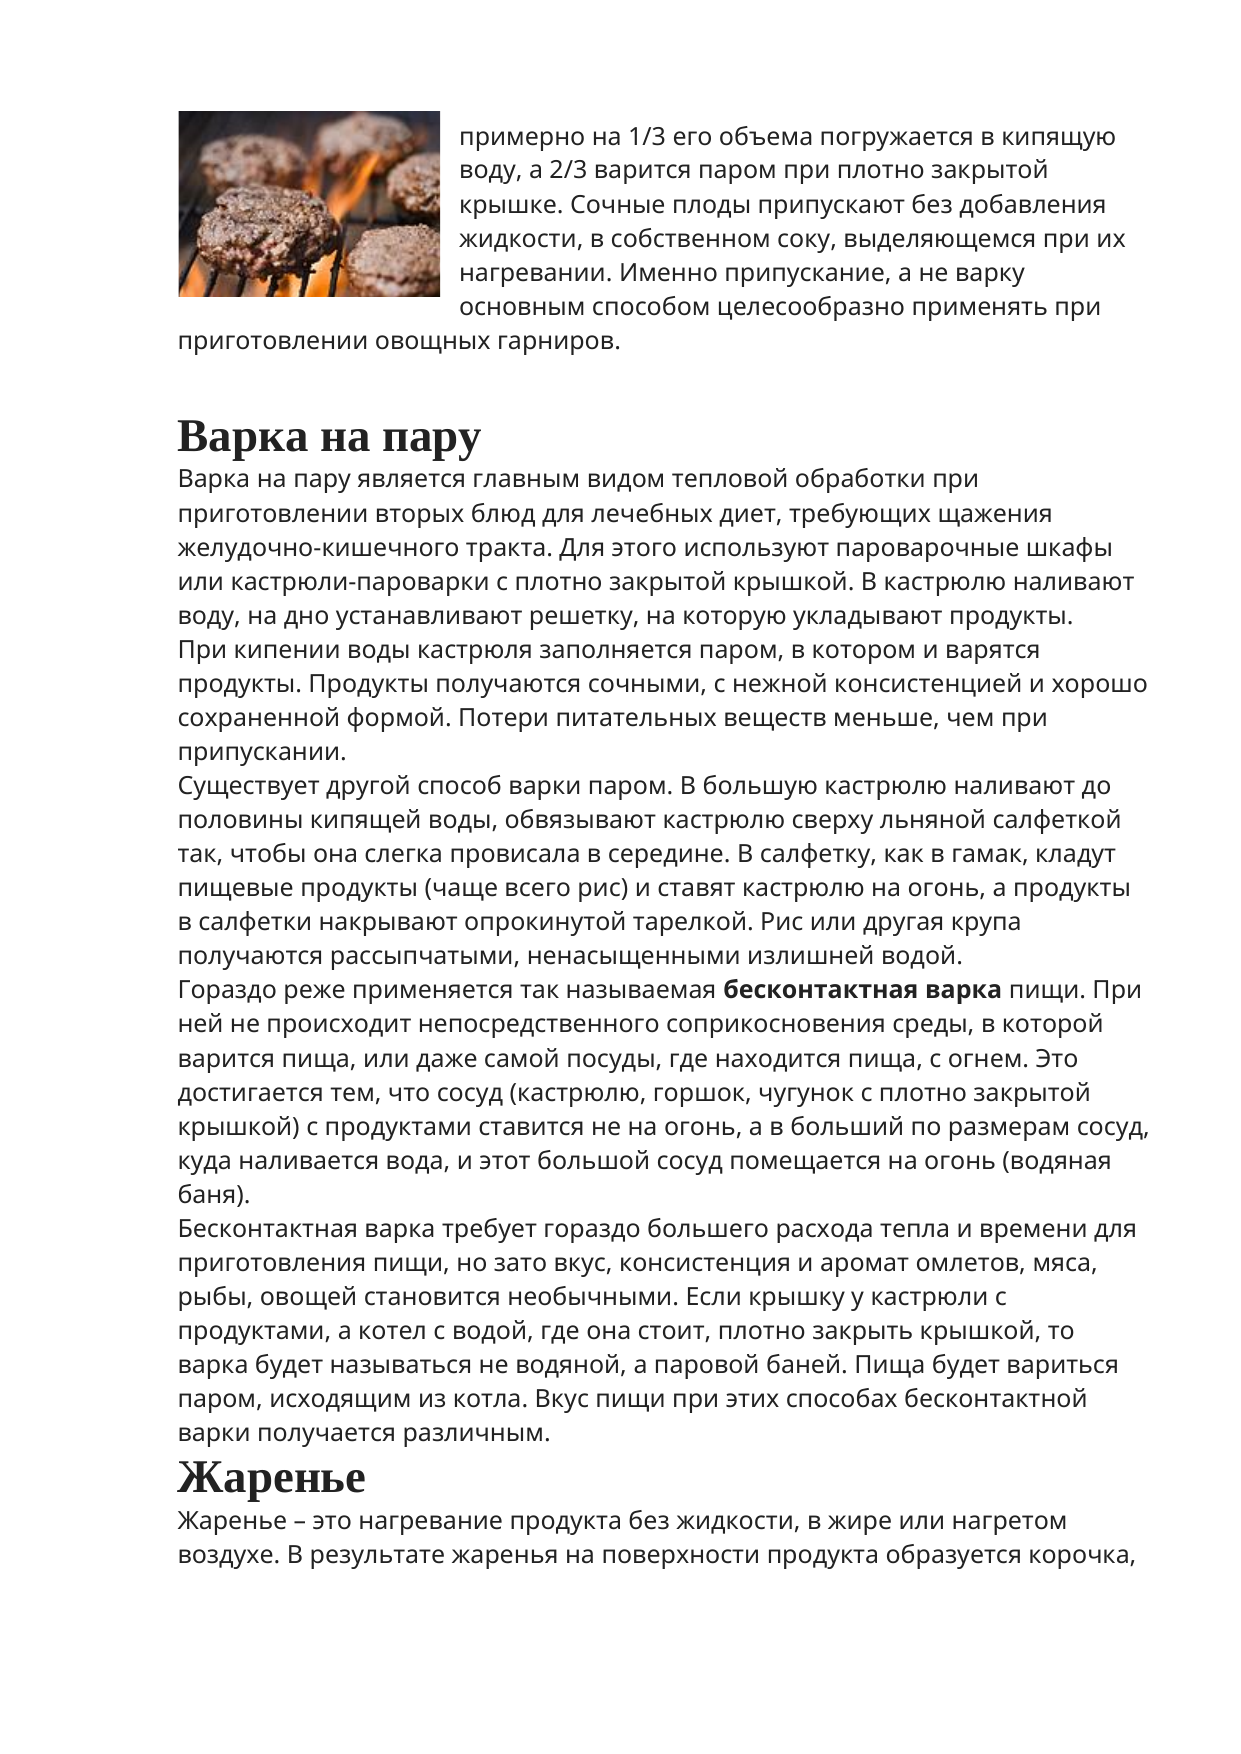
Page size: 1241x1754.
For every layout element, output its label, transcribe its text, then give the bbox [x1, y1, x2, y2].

text Гораздо реже применяется так называемая бесконтактная варка пищи. При ней не происходит непосредственного соприкосновения среды, в которой варится пища, или даже самой посуды, где находится пища, с огнем. Это достигается тем, что сосуд (кастрюлю, горшок, чугунок с плотно закрытой крышкой) с продуктами ставится не на огонь, а в больший по размерам сосуд, куда наливается вода, и этот большой сосуд помещается на огонь (водяная баня). [177, 972, 1152, 1211]
text Жаренье [177, 1449, 1152, 1503]
text Варка на пару [177, 407, 1152, 461]
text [177, 118, 1152, 357]
text Варка на пару является главным видом тепловой обработки при приготовлении вторых блюд для лечебных диет, требующих щажения желудочно-кишечного тракта. Для этого используют пароварочные шкафы или кастрюли-пароварки с плотно закрытой крышкой. В кастрюлю наливают воду, на дно устанавливают решетку, на которую укладывают продукты. [177, 461, 1152, 631]
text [177, 1503, 1152, 1571]
text Бесконтактная варка требует гораздо большего расхода тепла и времени для приготовления пищи, но зато вкус, консистенция и аромат омлетов, мяса, рыбы, овощей становится необычными. Если крышку у кастрюли с продуктами, а котел с водой, где она стоит, плотно закрыть крышкой, то варка будет называться не водяной, а паровой баней. Пища будет вариться паром, исходящим из котла. Вкус пищи при этих способах бесконтактной варки получается различным. [177, 1211, 1152, 1449]
text При кипении воды кастрюля заполняется паром, в котором и варятся продукты. Продукты получаются сочными, с нежной консистенцией и хорошо сохраненной формой. Потери питательных веществ меньше, чем при припускании. [177, 631, 1152, 768]
picture [177, 111, 440, 296]
text Существует другой способ варки паром. В большую кастрюлю наливают до половины кипящей воды, обвязывают кастрюлю сверху льняной салфеткой так, чтобы она слегка провисала в середине. В салфетку, как в гамак, кладут пищевые продукты (чаще всего рис) и ставят кастрюлю на огонь, а продукты в салфетки накрывают опрокинутой тарелкой. Рис или другая крупа получаются рассыпчатыми, ненасыщенными излишней водой. [177, 768, 1152, 972]
